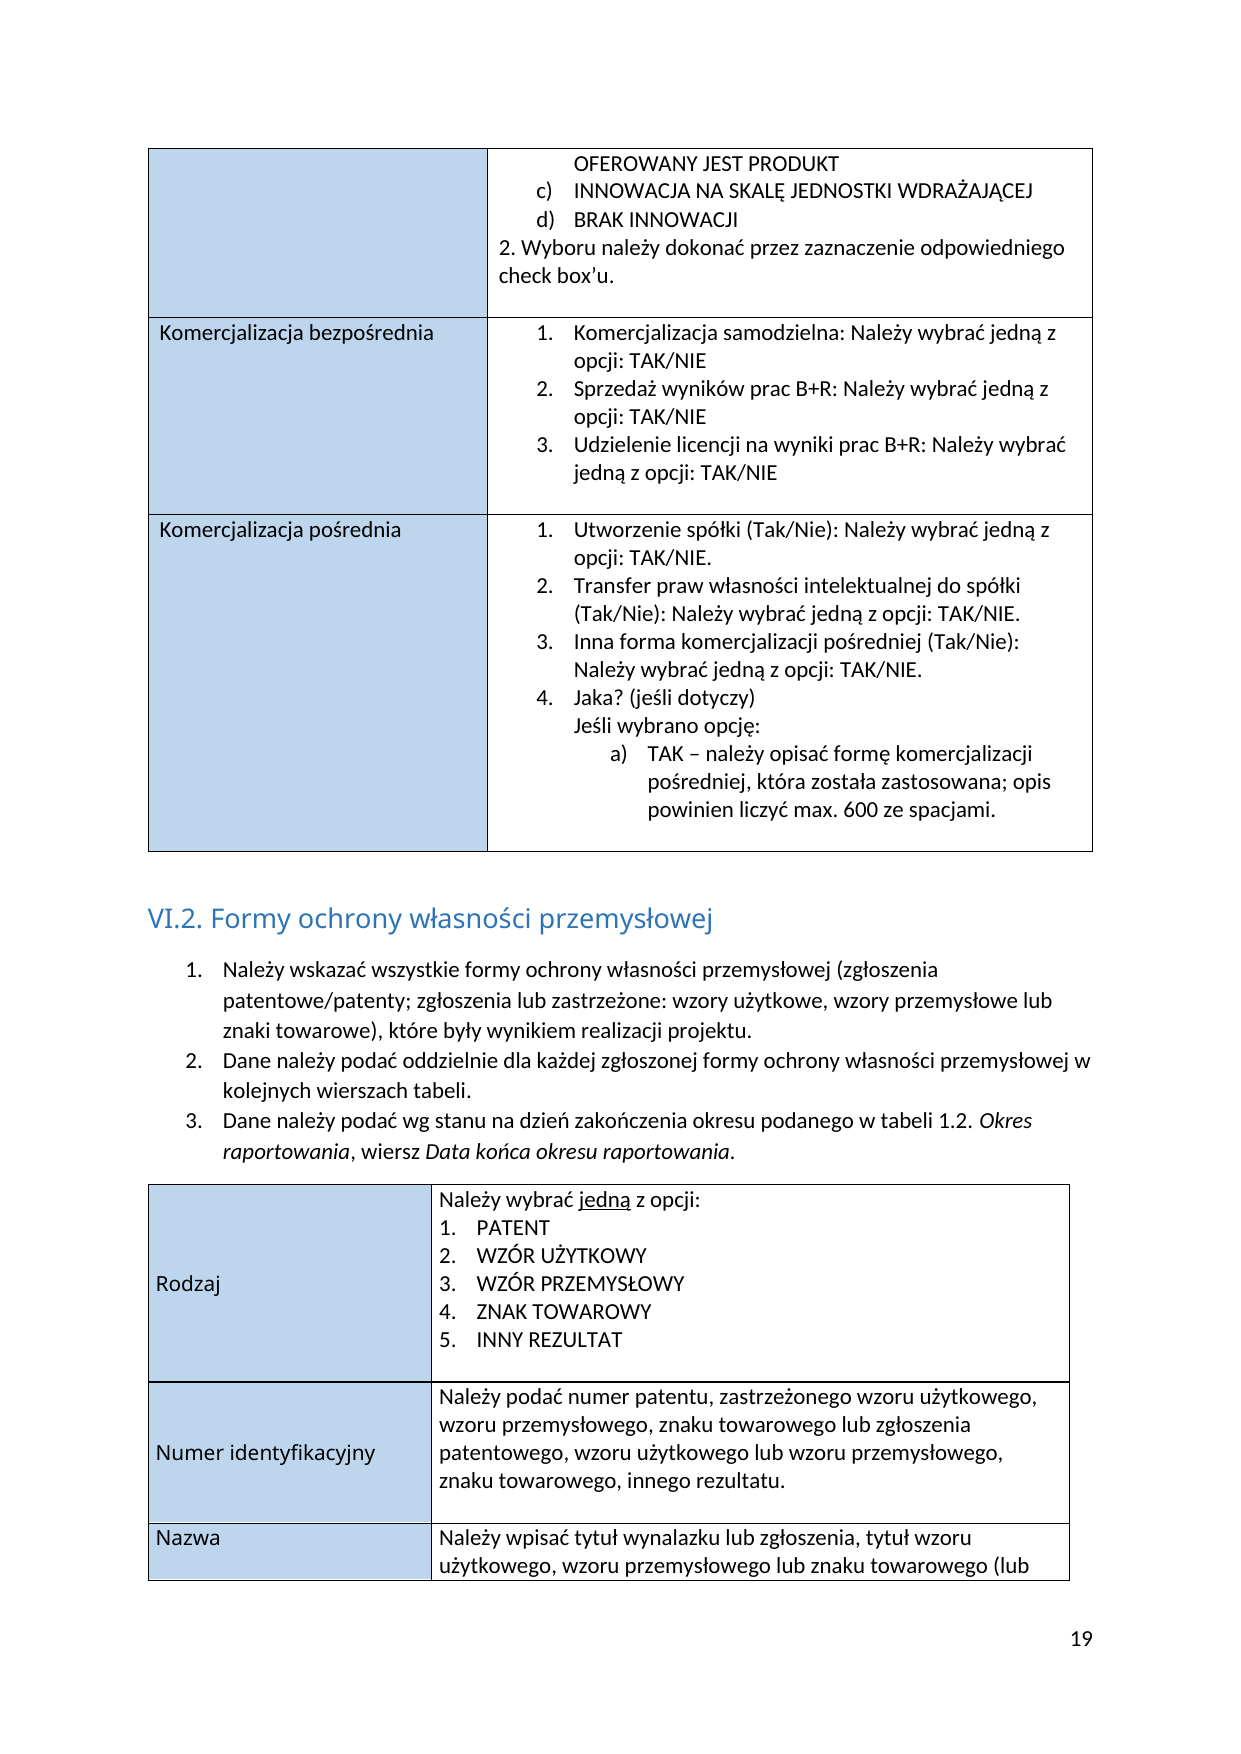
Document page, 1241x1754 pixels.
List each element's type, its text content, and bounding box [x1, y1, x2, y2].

table_cell Numer identyfikacyjny [149, 1383, 431, 1522]
table_cell Komercjalizacja bezpośrednia [149, 318, 487, 514]
table_header Rodzaj [149, 1185, 431, 1381]
table_cell Należy podać numer patentu, zastrzeżonego wzoru użytkowego, wzoru przemysłowego, znaku towarowego lub zgłoszenia patentowego, wzoru użytkowego lub wzoru przemysłowego, znaku towarowego, innego rezultatu. [432, 1383, 1069, 1522]
table_cell Komercjalizacja samodzielna: Należy wybrać jedną z opcji: TAK/NIE Sprzedaż wyników prac B+R: Należy wybrać jedną z opcji: TAK/NIE Udzielenie licencji na wyniki prac B+R: Należy wybrać jedną z opcji: TAK/NIE [488, 318, 1092, 514]
table_cell Utworzenie spółki (Tak/Nie): Należy wybrać jedną z opcji: TAK/NIE. Transfer praw własności intelektualnej do spółki (Tak/Nie): Należy wybrać jedną z opcji: TAK/NIE. Inna forma komercjalizacji pośredniej (Tak/Nie): Należy wybrać jedną z opcji: TAK/NIE. Jaka? (jeśli dotyczy) Jeśli wybrano opcję: TAK – należy opisać formę komercjalizacji pośredniej, która została zastosowana; opis powinien liczyć max. 600 ze spacjami. [488, 515, 1092, 851]
table_cell Nazwa [149, 1524, 431, 1579]
list Dane należy podać oddzielnie dla każdej zgłoszonej formy ochrony własności przemysłowej w kolejnych wierszach tabeli. [185, 1046, 1093, 1104]
text VI.2. Formy ochrony własności przemysłowej [148, 899, 1093, 936]
list Należy wskazać wszystkie formy ochrony własności przemysłowej (zgłoszenia patentowe/patenty; zgłoszenia lub zastrzeżone: wzory użytkowe, wzory przemysłowe lub znaki towarowe), które były wynikiem realizacji projektu. [185, 956, 1093, 1044]
list Dane należy podać wg stanu na dzień zakończenia okresu podanego w tabeli 1.2. Okres raportowania, wiersz Data końca okresu raportowania. [185, 1107, 1093, 1165]
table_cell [488, 149, 1092, 317]
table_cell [432, 1524, 1069, 1579]
table_header Należy wybrać jedną z opcji: PATENT WZÓR UŻYTKOWY WZÓR PRZEMYSŁOWY ZNAK TOWAROWY INNY REZULTAT [432, 1185, 1069, 1381]
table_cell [149, 149, 487, 317]
table_cell Komercjalizacja pośrednia [149, 515, 487, 851]
